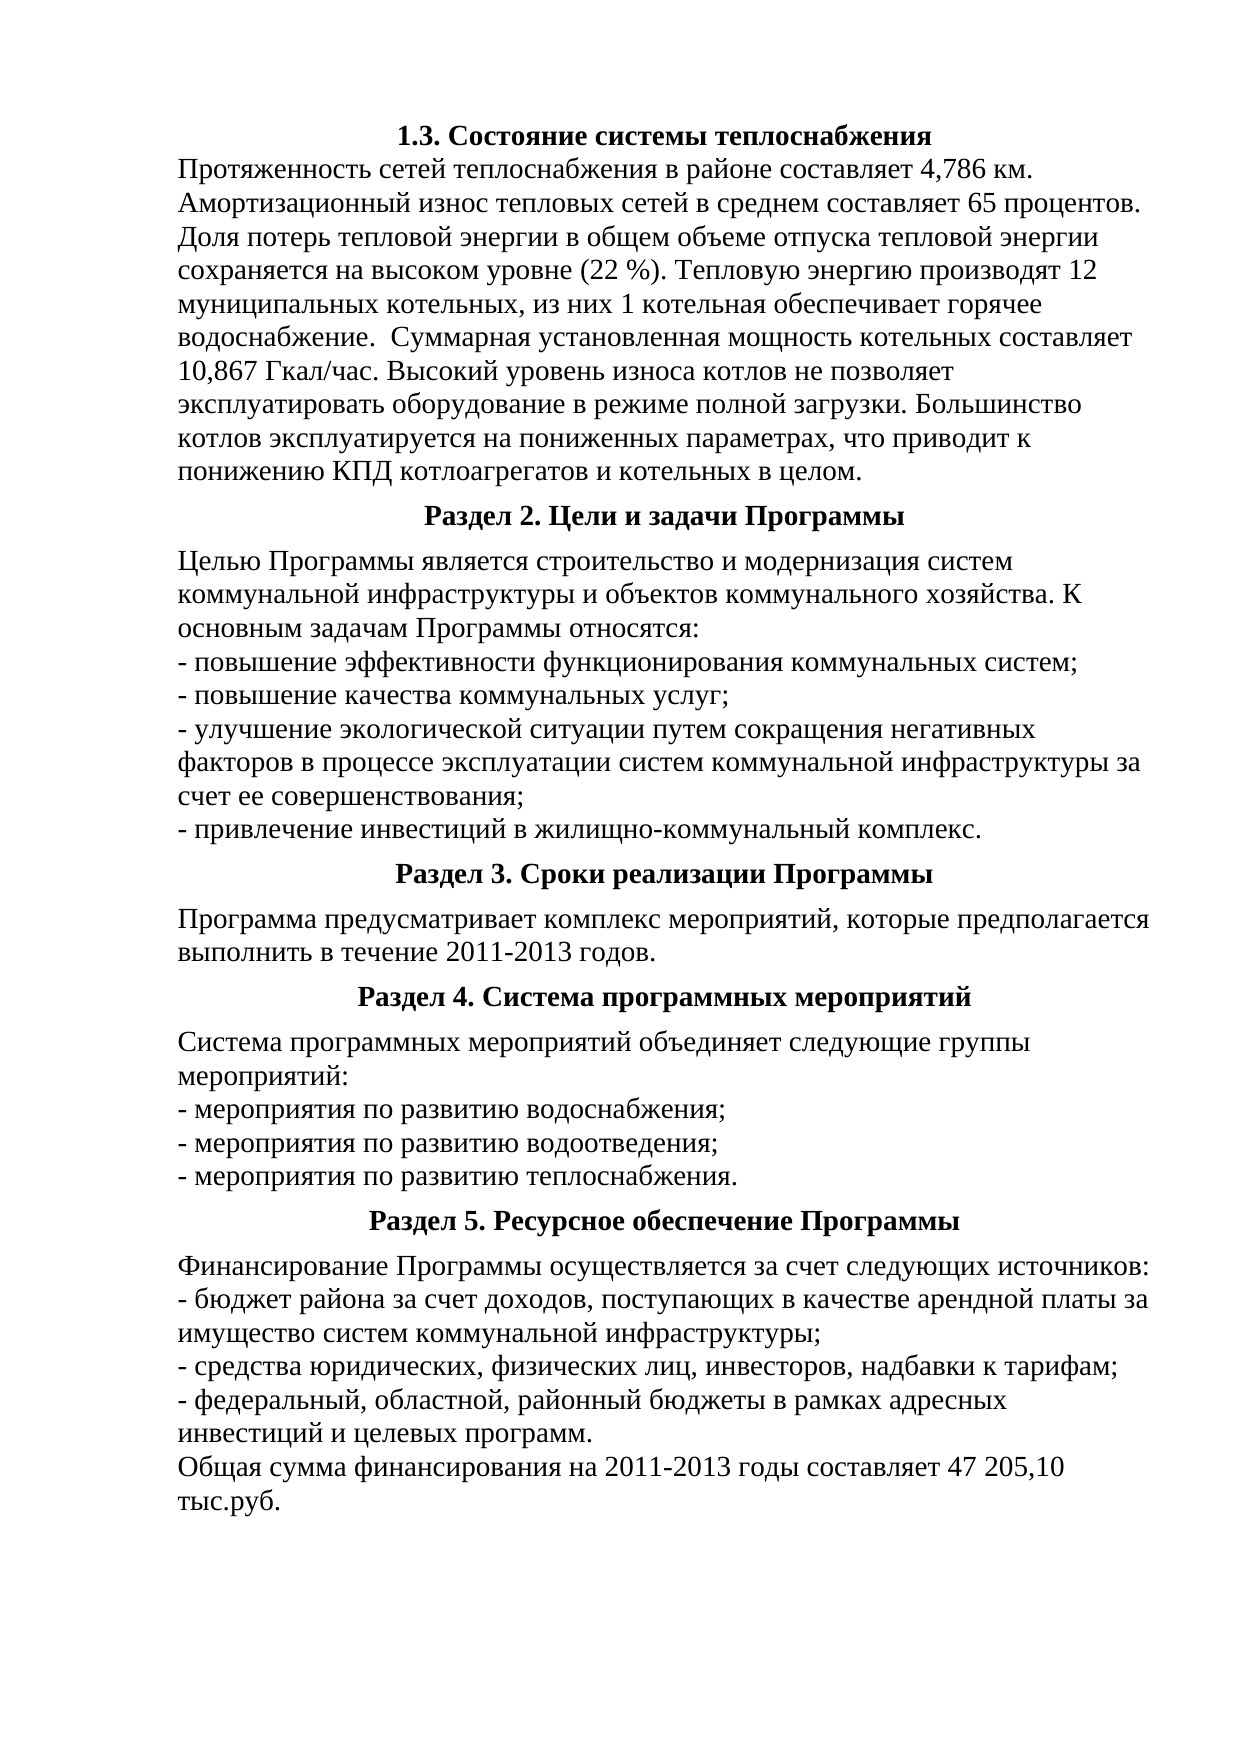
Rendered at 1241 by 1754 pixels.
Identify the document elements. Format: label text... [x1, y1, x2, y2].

subtitle Раздел 3. Сроки реализации Программы [177, 856, 1152, 890]
text 1.3. Состояние системы теплоснабжения [177, 118, 1152, 152]
subtitle Раздел 5. Ресурсное обеспечение Программы [177, 1203, 1152, 1237]
subtitle Раздел 2. Цели и задачи Программы [177, 498, 1152, 532]
subtitle Раздел 4. Система программных мероприятий [177, 979, 1152, 1013]
text - средства юридических, физических лиц, инвесторов, надбавки к тарифам; [177, 1348, 1152, 1382]
text Система программных мероприятий объединяет следующие группы мероприятий: [177, 1024, 1152, 1091]
text - повышение эффективности функционирования коммунальных систем; [177, 644, 1152, 677]
text Программа предусматривает комплекс мероприятий, которые предполагается выполнить в течение 2011-2013 годов. [177, 901, 1152, 968]
text - улучшение экологической ситуации путем сокращения негативных факторов в процессе эксплуатации систем коммунальной инфраструктуры за счет ее совершенствования; [177, 711, 1152, 811]
text - мероприятия по развитию водоснабжения; [177, 1091, 1152, 1125]
text - привлечение инвестиций в жилищно-коммунальный комплекс. [177, 811, 1152, 845]
text - федеральный, областной, районный бюджеты в рамках адресных инвестиций и целевых программ. [177, 1382, 1152, 1449]
text Общая сумма финансирования на 2011-2013 годы составляет 47 205,10 тыс.руб. [177, 1449, 1152, 1516]
text Финансирование Программы осуществляется за счет следующих источников: [177, 1248, 1152, 1281]
text - бюджет района за счет доходов, поступающих в качестве арендной платы за имущество систем коммунальной инфраструктуры; [177, 1281, 1152, 1348]
text - повышение качества коммунальных услуг; [177, 677, 1152, 711]
text Протяженность сетей теплоснабжения в районе составляет . Амортизационный износ тепловых сетей в среднем составляет 65 процентов. Доля потерь тепловой энергии в общем объеме отпуска тепловой энергии сохраняется на высоком уровне (22 %). Тепловую энергию производят 12 муниципальных котельных, из них 1 котельная обеспечивает горячее водоснабжение. Суммарная установленная мощность котельных составляет 10,867 Гкал/час. Высокий уровень износа котлов не позволяет эксплуатировать оборудование в режиме полной загрузки. Большинство котлов эксплуатируется на пониженных параметрах, что приводит к понижению КПД котлоагрегатов и котельных в целом. [177, 152, 1152, 487]
text - мероприятия по развитию теплоснабжения. [177, 1158, 1152, 1192]
text Целью Программы является строительство и модернизация систем коммунальной инфраструктуры и объектов коммунального хозяйства. К основным задачам Программы относятся: [177, 543, 1152, 644]
text - мероприятия по развитию водоотведения; [177, 1125, 1152, 1158]
